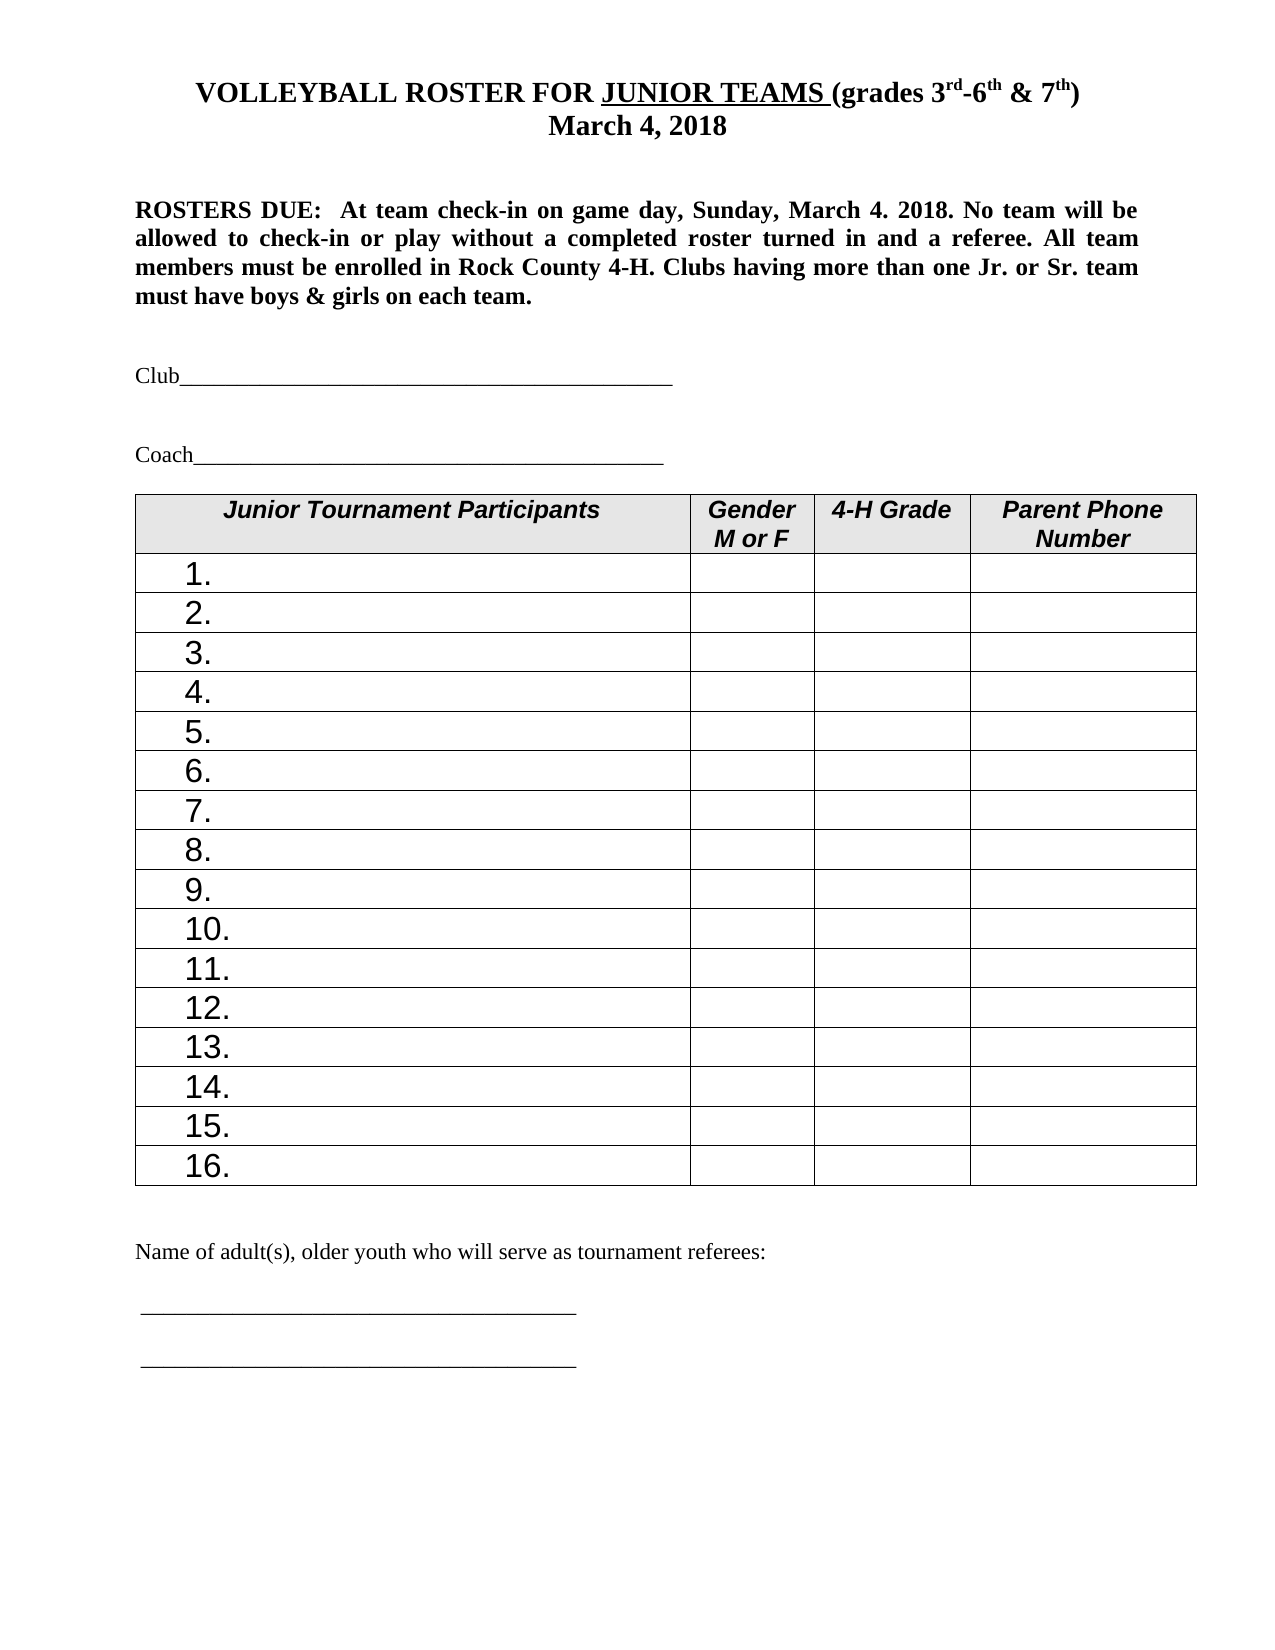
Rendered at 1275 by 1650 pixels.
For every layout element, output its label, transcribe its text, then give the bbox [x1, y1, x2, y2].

table_cell [971, 1146, 1196, 1184]
table_cell [971, 791, 1196, 829]
table_cell [136, 949, 690, 987]
table_cell [136, 554, 690, 592]
table_cell [136, 1146, 690, 1184]
table_cell [815, 1146, 970, 1184]
table_cell [815, 909, 970, 948]
table_cell [815, 1028, 970, 1066]
table_cell [136, 830, 690, 869]
table_cell [136, 633, 690, 671]
text ROSTERS DUE: At team check-in on game day, Sunday, March 4. 2018. No team will be allowed to check-in or play without a completed roster turned in and a referee. All team members must be enrolled in Rock County 4-H. Clubs having more than one Jr. or Sr. team must have boys & girls on each team. [135, 195, 1140, 310]
table_cell [815, 791, 970, 829]
table_cell [971, 830, 1196, 869]
table_cell [815, 830, 970, 869]
table_cell [136, 712, 690, 750]
table_cell [691, 988, 814, 1027]
table_cell [971, 870, 1196, 908]
table_cell [136, 1028, 690, 1066]
table_cell [136, 1107, 690, 1145]
table_cell [136, 870, 690, 908]
text VOLLEYBALL ROSTER FOR JUNIOR TEAMS (grades 3rd-6th & 7th) [135, 75, 1140, 108]
table_cell [971, 712, 1196, 750]
text March 4, 2018 [135, 108, 1140, 142]
table_cell [815, 988, 970, 1027]
table_cell [691, 751, 814, 790]
table_cell [691, 1146, 814, 1184]
table_cell [815, 949, 970, 987]
table_cell [971, 554, 1196, 592]
table_cell [136, 751, 690, 790]
table_cell [691, 1067, 814, 1106]
table_cell [815, 672, 970, 711]
table_header Parent Phone Number [971, 495, 1196, 553]
table_cell [815, 554, 970, 592]
table_cell [691, 830, 814, 869]
text Name of adult(s), older youth who will serve as tournament referees: [135, 1238, 1140, 1264]
table_cell [815, 1067, 970, 1106]
table_cell [136, 791, 690, 829]
table_cell [691, 909, 814, 948]
table_cell [815, 633, 970, 671]
table_cell [136, 593, 690, 632]
table_cell [971, 1028, 1196, 1066]
table_cell [815, 751, 970, 790]
text ______________________________________ [135, 1344, 1140, 1370]
text ______________________________________ [135, 1291, 1140, 1317]
table_cell [691, 672, 814, 711]
table_cell [971, 751, 1196, 790]
table_cell [971, 672, 1196, 711]
table_cell [971, 1067, 1196, 1106]
table_cell [691, 949, 814, 987]
table_header Junior Tournament Participants [136, 495, 690, 553]
table_cell [691, 870, 814, 908]
table_cell [691, 712, 814, 750]
table_cell [691, 554, 814, 592]
table_cell [136, 909, 690, 948]
text Coach_________________________________________ [135, 442, 1140, 468]
table_cell [691, 791, 814, 829]
table_cell [136, 672, 690, 711]
table_cell [691, 593, 814, 632]
table_cell [971, 988, 1196, 1027]
table_cell [691, 1028, 814, 1066]
table_cell [136, 1067, 690, 1106]
table_header Gender M or F [691, 495, 814, 553]
table_cell [971, 909, 1196, 948]
table_cell [815, 712, 970, 750]
table_cell [971, 1107, 1196, 1145]
table_cell [971, 633, 1196, 671]
table_cell [136, 988, 690, 1027]
table_cell [815, 870, 970, 908]
table_cell [691, 1107, 814, 1145]
table_cell [691, 633, 814, 671]
table_cell [815, 593, 970, 632]
table_cell [971, 949, 1196, 987]
text Club___________________________________________ [135, 362, 1140, 389]
table_header 4-H Grade [815, 495, 970, 553]
table_cell [815, 1107, 970, 1145]
table_cell [971, 593, 1196, 632]
